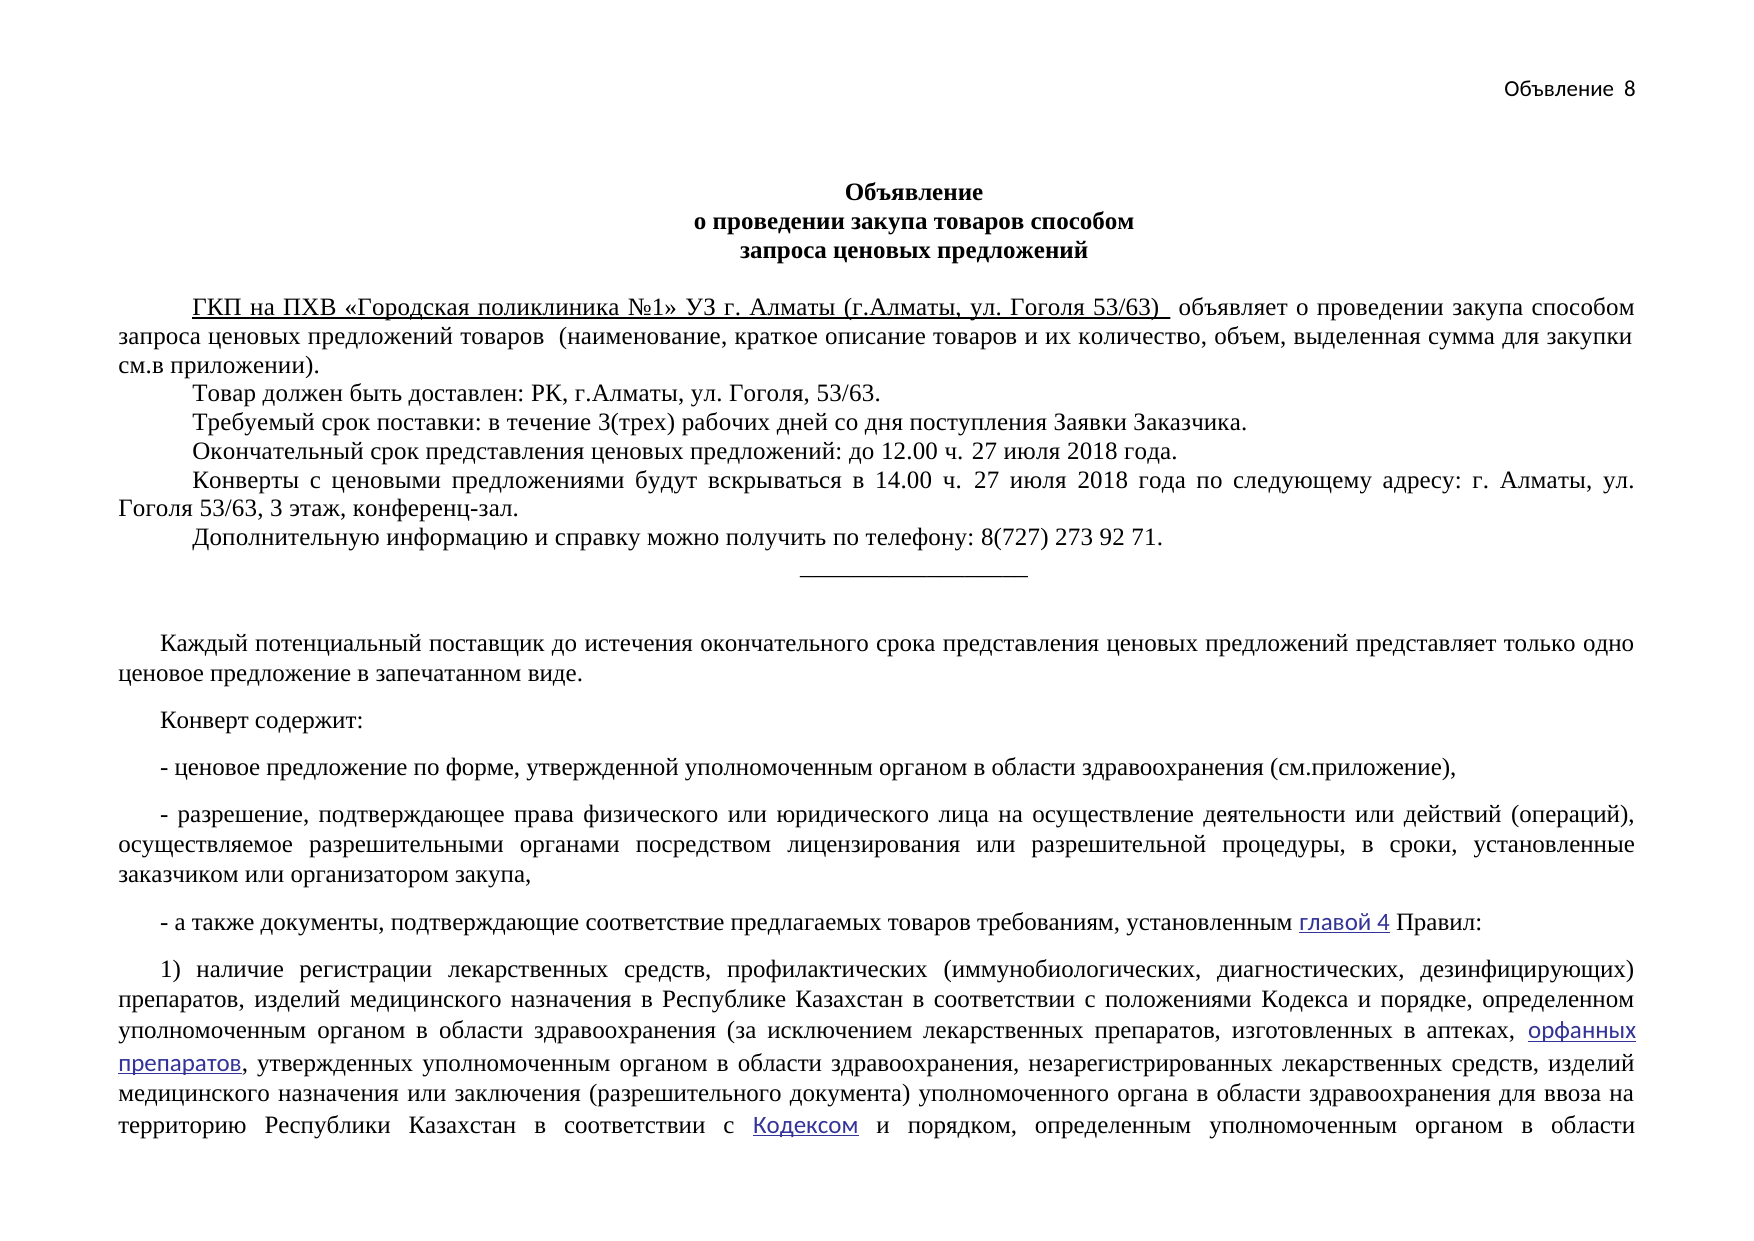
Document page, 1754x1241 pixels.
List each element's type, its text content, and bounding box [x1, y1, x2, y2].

text Конверты с ценовыми предложениями будут вскрываться в 14.00 ч. 27 июля 2018 года по следующему адресу: г. Алматы, ул. Гоголя 53/63, 3 этаж, конференц-зал. [118, 465, 1636, 522]
subtitle о проведении закупа товаров способом [118, 206, 1636, 235]
text - а также документы, подтверждающие соответствие предлагаемых товаров требованиям, установленным главой 4 Правил: [118, 906, 1636, 936]
text Товар должен быть доставлен: РК, г.Алматы, ул. Гоголя, 53/63. [118, 378, 1636, 407]
subtitle Объявление [118, 177, 1636, 206]
text Каждый потенциальный поставщик до истечения окончательного срока представления ценовых предложений представляет только одно ценовое предложение в запечатанном виде. [118, 628, 1636, 687]
text ГКП на ПХВ «Городская поликлиника №1» УЗ г. Алматы (г.Алматы, ул. Гоголя 53/63) объявляет о проведении закупа способом запроса ценовых предложений товаров (наименование, краткое описание товаров и их количество, объем, выделенная сумма для закупки см.в приложении). [118, 292, 1636, 378]
text __________________ [118, 551, 1636, 580]
text Требуемый срок поставки: в течение 3(трех) рабочих дней со дня поступления Заявки Заказчика. [118, 407, 1636, 436]
text Дополнительную информацию и справку можно получить по телефону: 8(727) 273 92 71. [118, 522, 1636, 551]
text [118, 954, 1636, 1139]
subtitle запроса ценовых предложений [118, 235, 1636, 263]
text - разрешение, подтверждающее права физического или юридического лица на осуществление деятельности или действий (операций), осуществляемое разрешительными органами посредством лицензирования или разрешительной процедуры, в сроки, установленные заказчиком или организатором закупа, [118, 799, 1636, 888]
text Конверт содержит: [118, 705, 1636, 734]
text - ценовое предложение по форме, утвержденной уполномоченным органом в области здравоохранения (см.приложение), [118, 752, 1636, 781]
text Окончательный срок представления ценовых предложений: до 12.00 ч. 27 июля 2018 года. [118, 436, 1636, 465]
